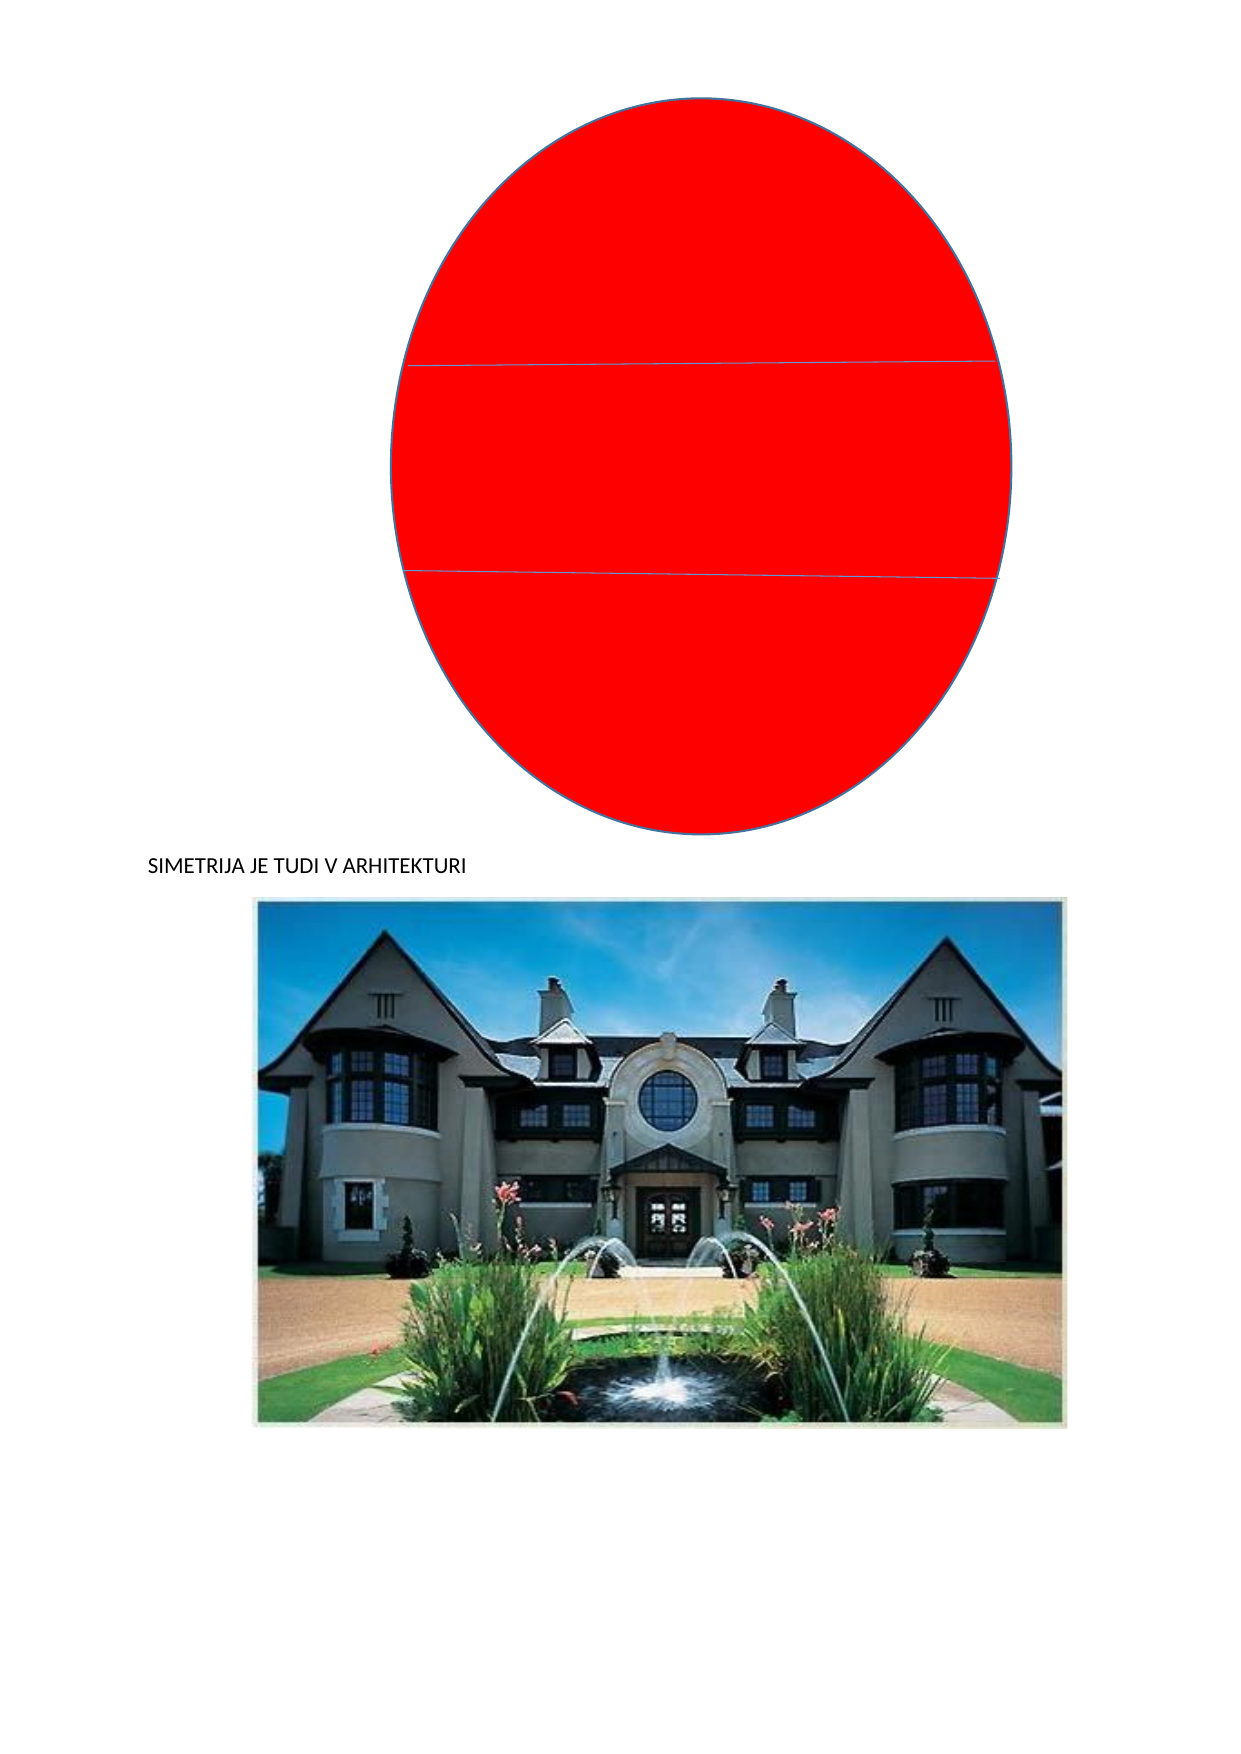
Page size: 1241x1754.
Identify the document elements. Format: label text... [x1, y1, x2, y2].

text SIMETRIJA JE TUDI V ARHITEKTURI [148, 851, 1093, 879]
picture [251, 897, 1068, 1429]
